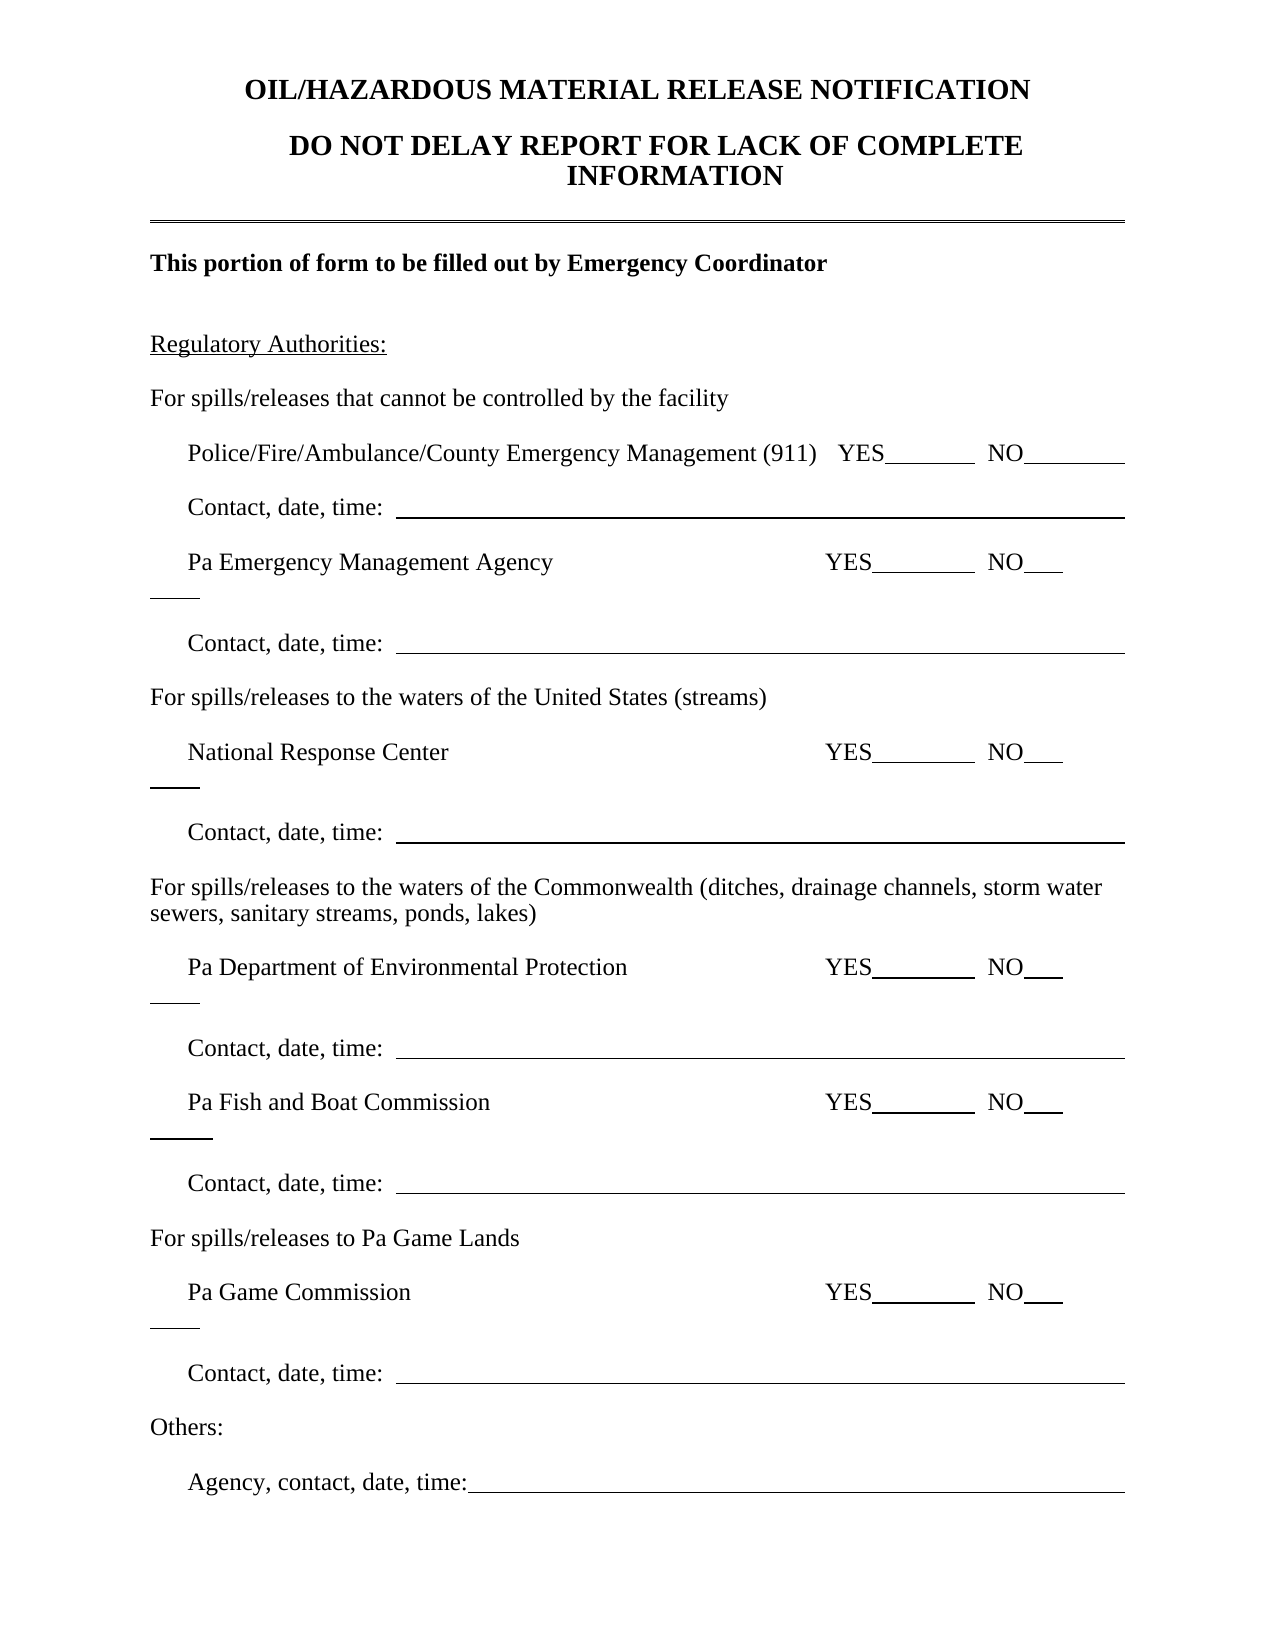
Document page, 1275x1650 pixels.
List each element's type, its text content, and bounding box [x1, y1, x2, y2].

subtitle This portion of form to be filled out by Emergency Coordinator [150, 251, 1125, 277]
text Contact, date, time: [150, 1360, 1125, 1386]
text Pa Fish and Boat Commission YES NO [150, 1090, 1125, 1142]
text For spills/releases that cannot be controlled by the facility [150, 386, 1125, 412]
text Agency, contact, date, time: [150, 1469, 1125, 1495]
text Pa Department of Environmental Protection YES NO [150, 955, 1125, 1007]
text Others: [150, 1415, 1125, 1441]
text Contact, date, time: [150, 820, 1125, 846]
text For spills/releases to the waters of the Commonwealth (ditches, drainage channels, storm water sewers, sanitary streams, ponds, lakes) [150, 874, 1125, 926]
text For spills/releases to the waters of the United States (streams) [150, 685, 1125, 711]
text National Response Center YES NO [150, 739, 1125, 791]
text Contact, date, time: [150, 1036, 1125, 1061]
text Pa Emergency Management Agency YES NO [150, 550, 1125, 602]
text Pa Game Commission YES NO [150, 1280, 1125, 1332]
text For spills/releases to Pa Game Lands [150, 1225, 1125, 1251]
text Contact, date, time: [150, 630, 1125, 656]
text Contact, date, time: [150, 1171, 1125, 1197]
text Regulatory Authorities: [150, 331, 1125, 357]
text Police/Fire/Ambulance/County Emergency Management (911) YES NO [150, 441, 1125, 466]
text Contact, date, time: [150, 495, 1125, 521]
